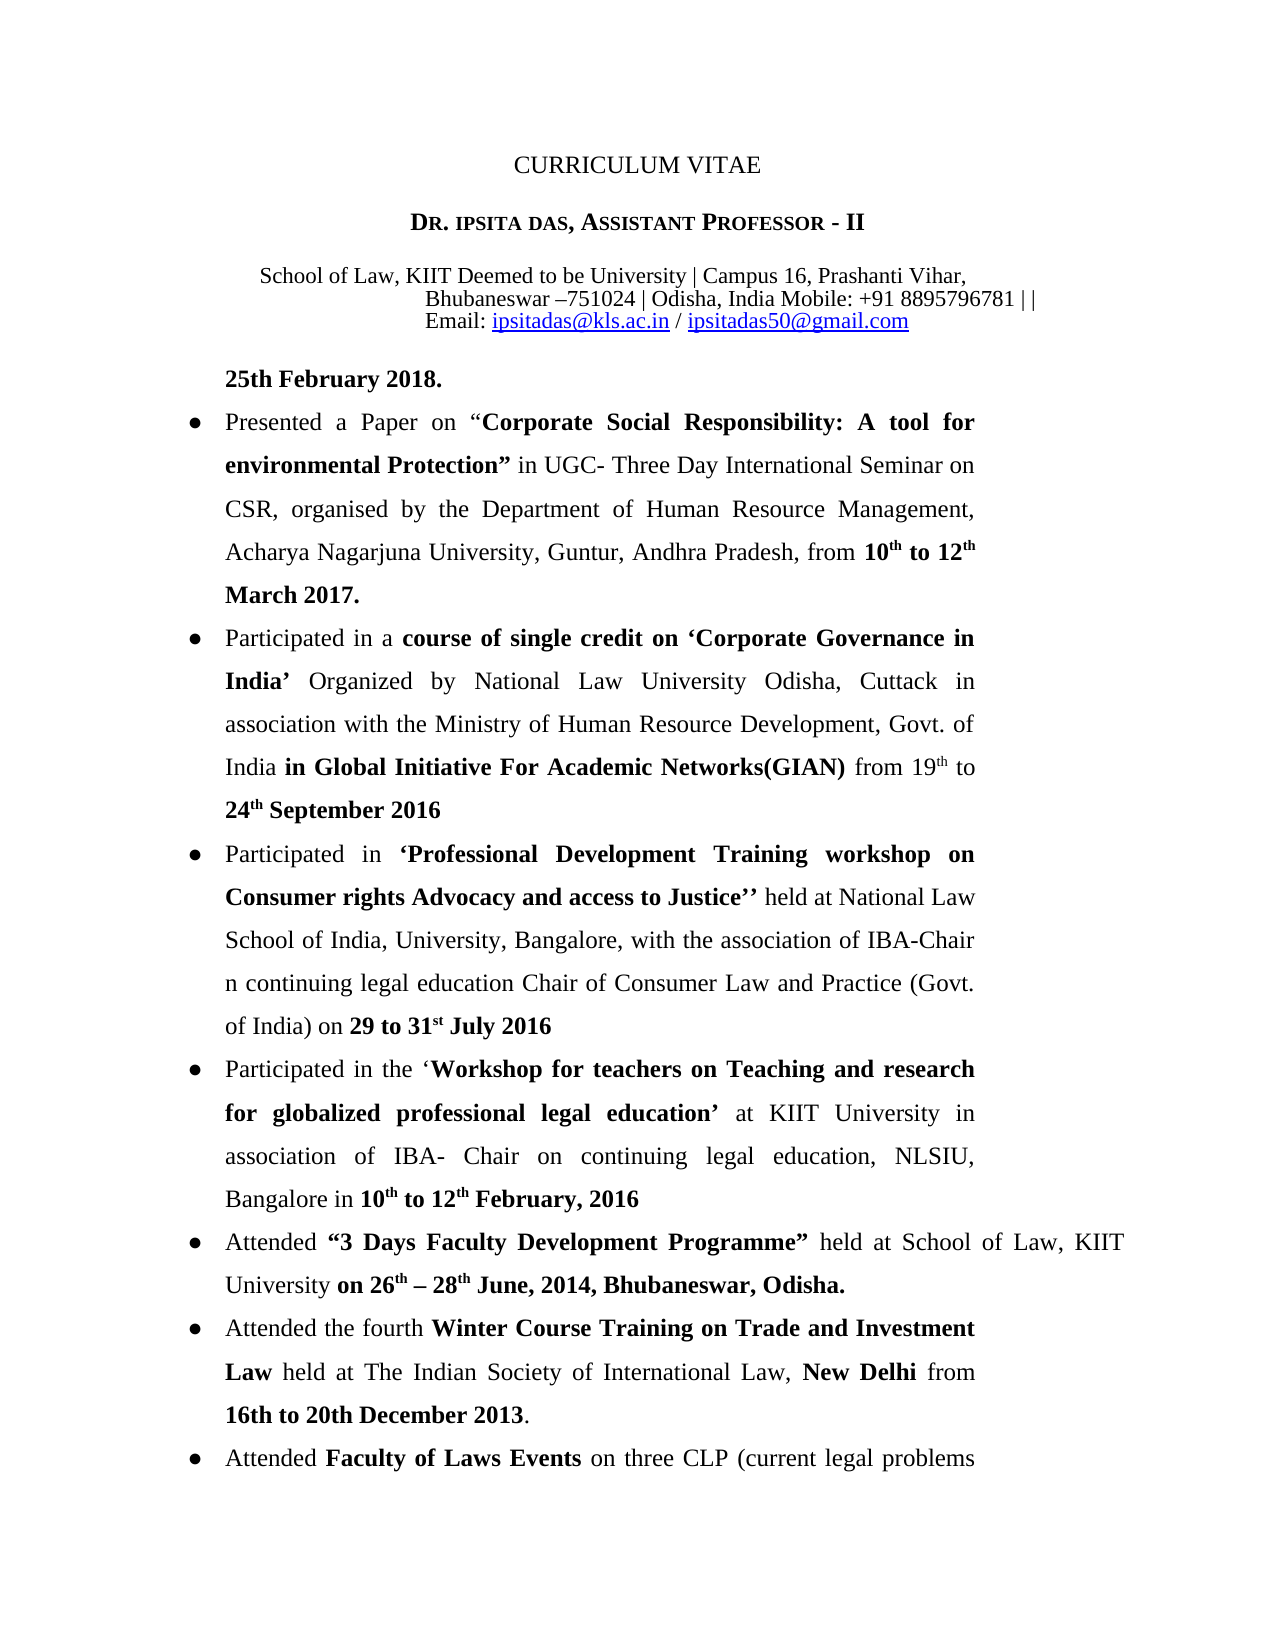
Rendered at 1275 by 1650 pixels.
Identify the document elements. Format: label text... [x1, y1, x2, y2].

list Participated in a course of single credit on ‘Corporate Governance in India’ Organized by National Law University Odisha, Cuttack in association with the Ministry of Human Resource Development, Govt. of India in Global Initiative For Academic Networks(GIAN) from 19th to 24th September 2016 [187, 623, 976, 824]
list Participated in ‘Professional Development Training workshop on Consumer rights Advocacy and access to Justice’’ held at National Law School of India, University, Bangalore, with the association of IBA-Chair n continuing legal education Chair of Consumer Law and Practice (Govt. of India) on 29 to 31st July 2016 [187, 839, 976, 1040]
list Participated in the ‘Workshop for teachers on Teaching and research for globalized professional legal education’ at KIIT University in association of IBA- Chair on continuing legal education, NLSIU, Bangalore in 10th to 12th February, 2016 [187, 1054, 976, 1213]
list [187, 1443, 976, 1472]
list Presented a Paper on “Corporate Social Responsibility: A tool for environmental Protection” in UGC- Three Day International Seminar on CSR, organised by the Department of Human Resource Management, Acharya Nagarjuna University, Guntur, Andhra Pradesh, from 10th to 12th March 2017. [187, 407, 976, 609]
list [187, 364, 976, 393]
list Attended “3 Days Faculty Development Programme” held at School of Law, KIIT University on 26th – 28th June, 2014, Bhubaneswar, Odisha. [187, 1227, 1125, 1299]
list Attended the fourth Winter Course Training on Trade and Investment Law held at The Indian Society of International Law, New Delhi from 16th to 20th December 2013. [187, 1313, 976, 1428]
